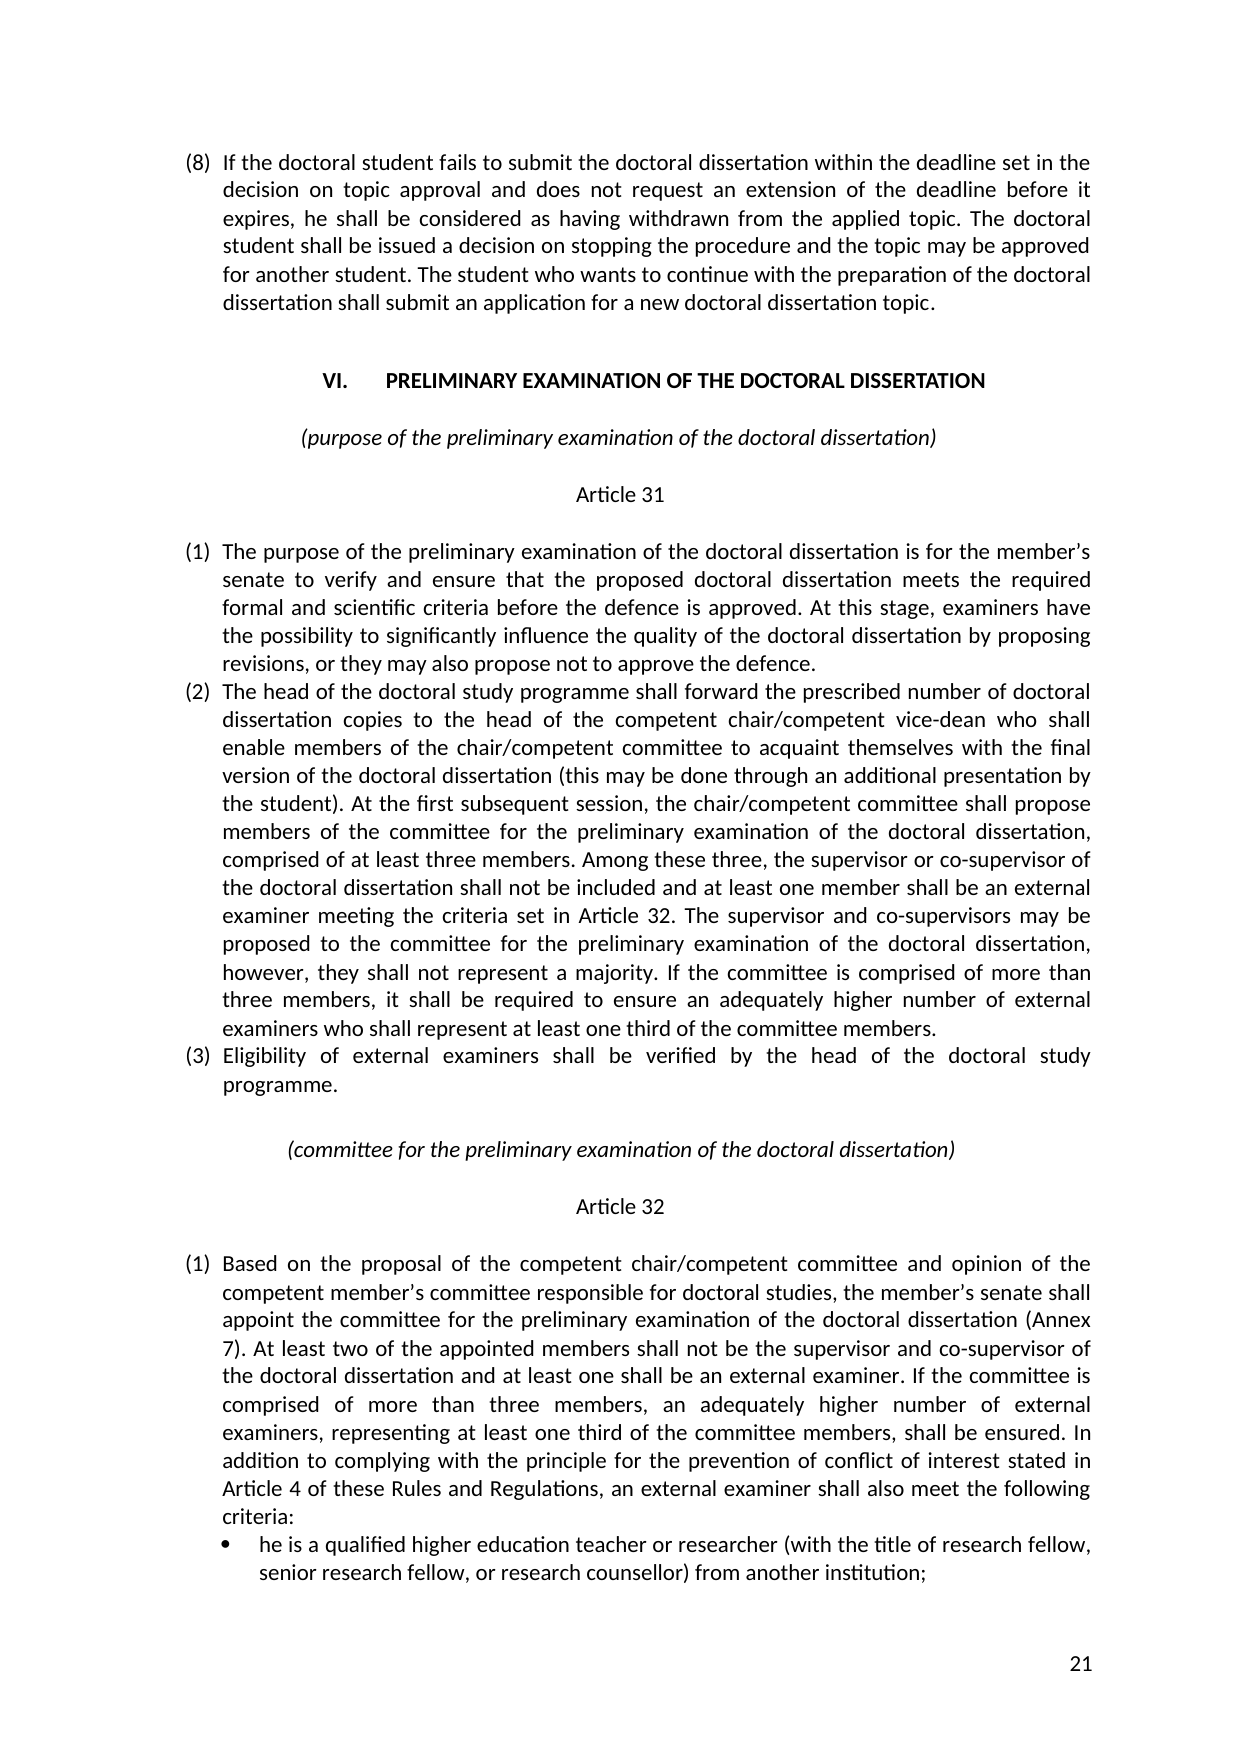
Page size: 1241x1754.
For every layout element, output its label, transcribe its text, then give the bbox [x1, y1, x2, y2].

text Article 31 [148, 480, 1093, 508]
list Eligibility of external examiners shall be verified by the head of the doctoral study programme. [185, 1042, 1093, 1098]
subtitle PRELIMINARY EXAMINATION OF THE DOCTORAL DISSERTATION [241, 366, 1093, 394]
text Article 32 [148, 1192, 1093, 1220]
list Based on the proposal of the competent chair/competent committee and opinion of the competent member’s committee responsible for doctoral studies, the member’s senate shall appoint the committee for the preliminary examination of the doctoral dissertation (Annex 7). At least two of the appointed members shall not be the supervisor and co-supervisor of the doctoral dissertation and at least one shall be an external examiner. If the committee is comprised of more than three members, an adequately higher number of external examiners, representing at least one third of the committee members, shall be ensured. In addition to complying with the principle for the prevention of conflict of interest stated in Article 4 of these Rules and Regulations, an external examiner shall also meet the following criteria: [185, 1249, 1093, 1530]
list If the doctoral student fails to submit the doctoral dissertation within the deadline set in the decision on topic approval and does not request an extension of the deadline before it expires, he shall be considered as having withdrawn from the applied topic. The doctoral student shall be issued a decision on stopping the procedure and the topic may be approved for another student. The student who wants to continue with the preparation of the doctoral dissertation shall submit an application for a new doctoral dissertation topic. [185, 148, 1093, 316]
text (committee for the preliminary examination of the doctoral dissertation) [148, 1135, 1093, 1163]
list he is a qualified higher education teacher or researcher (with the title of research fellow, senior research fellow, or research counsellor) from another institution; [221, 1530, 1093, 1586]
list The purpose of the preliminary examination of the doctoral dissertation is for the member’s senate to verify and ensure that the proposed doctoral dissertation meets the required formal and scientific criteria before the defence is approved. At this stage, examiners have the possibility to significantly influence the quality of the doctoral dissertation by proposing revisions, or they may also propose not to approve the defence. [185, 537, 1093, 677]
list The head of the doctoral study programme shall forward the prescribed number of doctoral dissertation copies to the head of the competent chair/competent vice-dean who shall enable members of the chair/competent committee to acquaint themselves with the final version of the doctoral dissertation (this may be done through an additional presentation by the student). At the first subsequent session, the chair/competent committee shall propose members of the committee for the preliminary examination of the doctoral dissertation, comprised of at least three members. Among these three, the supervisor or co-supervisor of the doctoral dissertation shall not be included and at least one member shall be an external examiner meeting the criteria set in Article 32. The supervisor and co-supervisors may be proposed to the committee for the preliminary examination of the doctoral dissertation, however, they shall not represent a majority. If the committee is comprised of more than three members, it shall be required to ensure an adequately higher number of external examiners who shall represent at least one third of the committee members. [185, 677, 1093, 1042]
text (purpose of the preliminary examination of the doctoral dissertation) [148, 423, 1093, 451]
